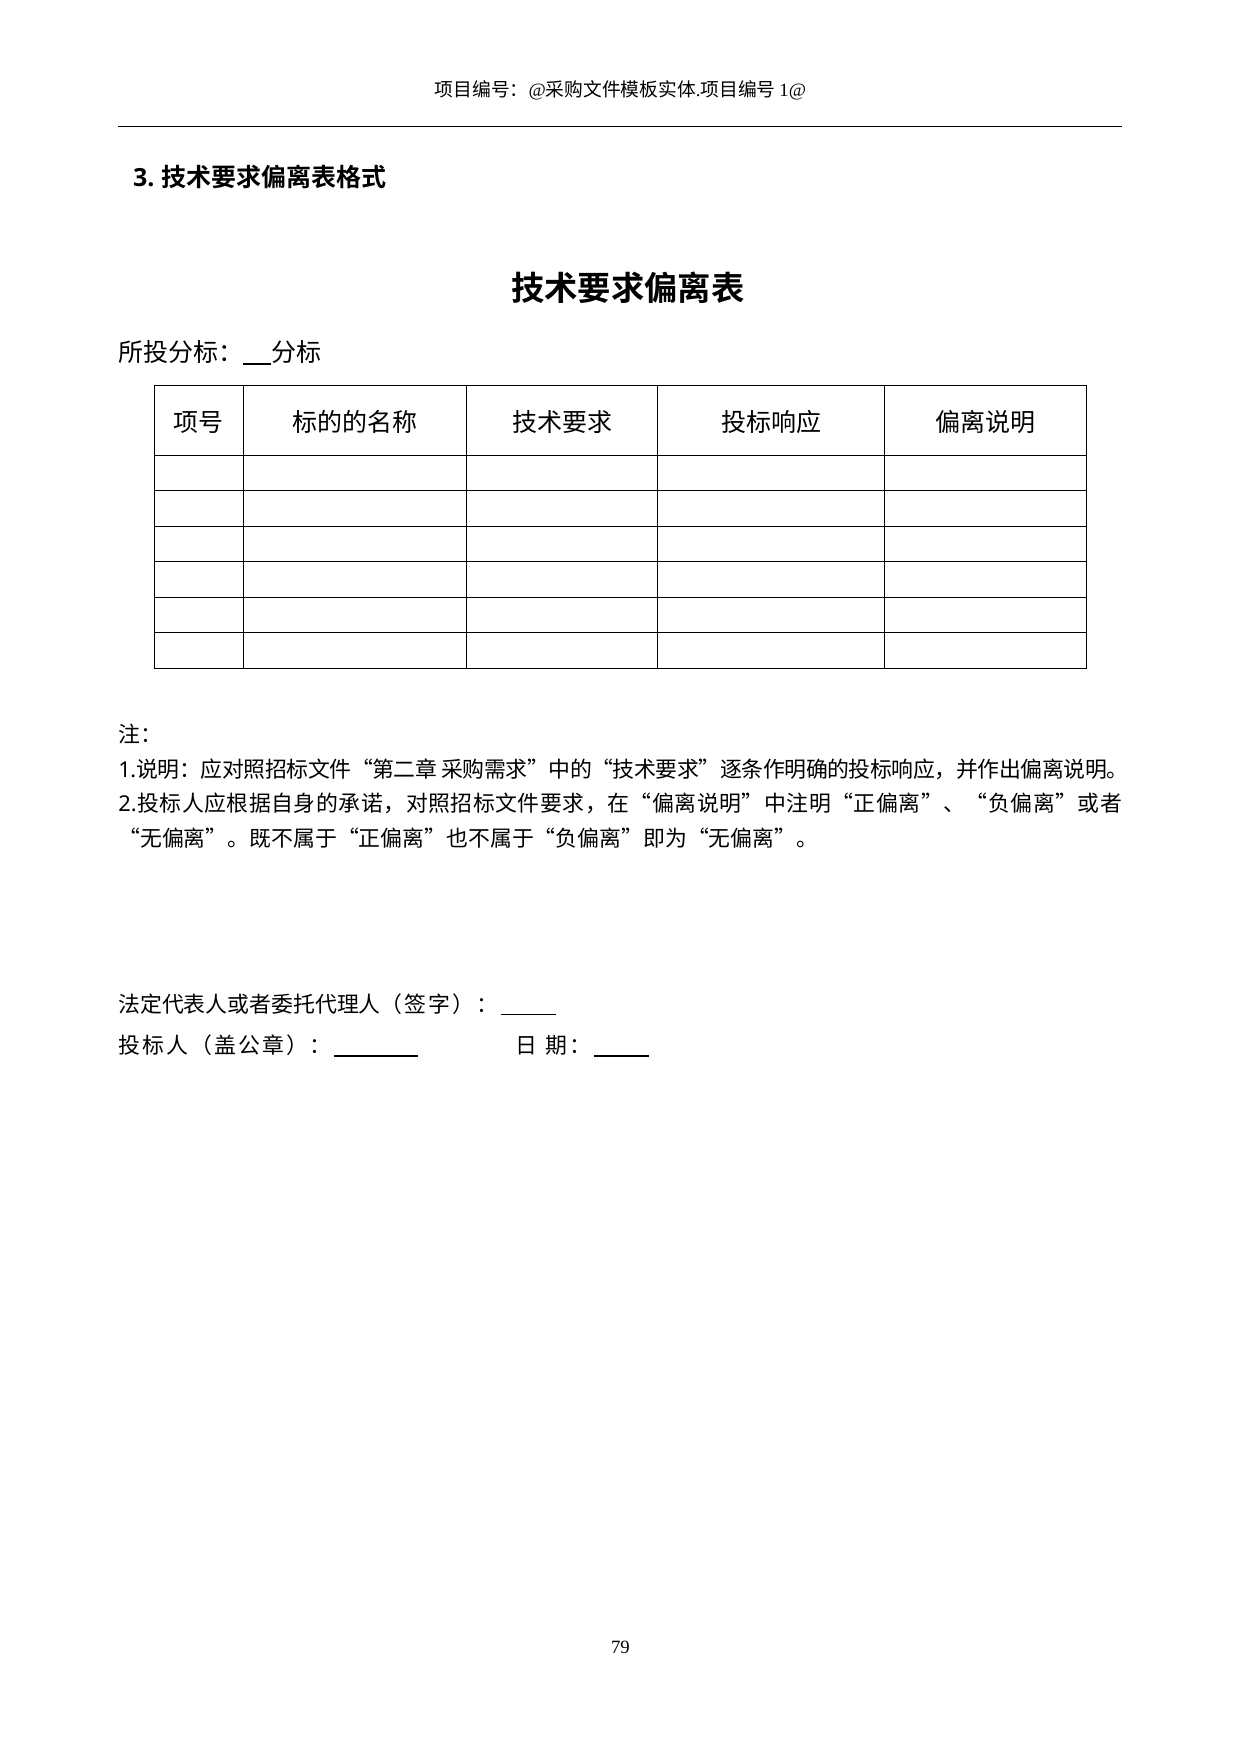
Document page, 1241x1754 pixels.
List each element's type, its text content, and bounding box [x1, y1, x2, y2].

table_cell [155, 456, 243, 490]
table_header 标的的名称 [244, 386, 466, 454]
text 法定代表人或者委托代理人（签字）： [118, 979, 1122, 1020]
table_cell [467, 598, 657, 632]
table_cell [467, 562, 657, 597]
text 1.说明：应对照招标文件“第二章 采购需求”中的“技术要求”逐条作明确的投标响应，并作出偏离说明。 [118, 750, 1122, 785]
table_cell [467, 491, 657, 526]
text 所投分标： 分标 [118, 316, 1122, 384]
table_cell [244, 598, 466, 632]
table_cell [155, 527, 243, 561]
table_cell [244, 491, 466, 526]
table_cell [658, 562, 884, 597]
table_cell [244, 527, 466, 561]
table_cell [658, 598, 884, 632]
table_header 项号 [155, 386, 243, 454]
table_cell [244, 633, 466, 668]
table_cell [467, 456, 657, 490]
table_cell [885, 527, 1086, 561]
table_cell [885, 491, 1086, 526]
table_cell [155, 491, 243, 526]
table_header 偏离说明 [885, 386, 1086, 454]
text 投标人（盖公章）： 日 期： [118, 1020, 1122, 1062]
table_cell [885, 562, 1086, 597]
table_cell [885, 598, 1086, 632]
table_cell [155, 633, 243, 668]
table_cell [244, 456, 466, 490]
table_cell [658, 633, 884, 668]
table_cell [155, 598, 243, 632]
table_cell [658, 527, 884, 561]
table_cell [467, 633, 657, 668]
table_cell [155, 562, 243, 597]
text 注： [118, 716, 1122, 750]
table_header 技术要求 [467, 386, 657, 454]
table_cell [467, 527, 657, 561]
text 技术要求偏离表 [133, 262, 1122, 310]
table_cell [658, 491, 884, 526]
table_cell [885, 456, 1086, 490]
table_cell [658, 456, 884, 490]
table_cell [885, 633, 1086, 668]
table_cell [244, 562, 466, 597]
text 2.投标人应根据自身的承诺，对照招标文件要求，在“偏离说明”中注明“正偏离”、“负偏离”或者“无偏离”。既不属于“正偏离”也不属于“负偏离”即为“无偏离”。 [118, 785, 1122, 854]
text 3. 技术要求偏离表格式 [133, 157, 1122, 194]
table_header 投标响应 [658, 386, 884, 454]
